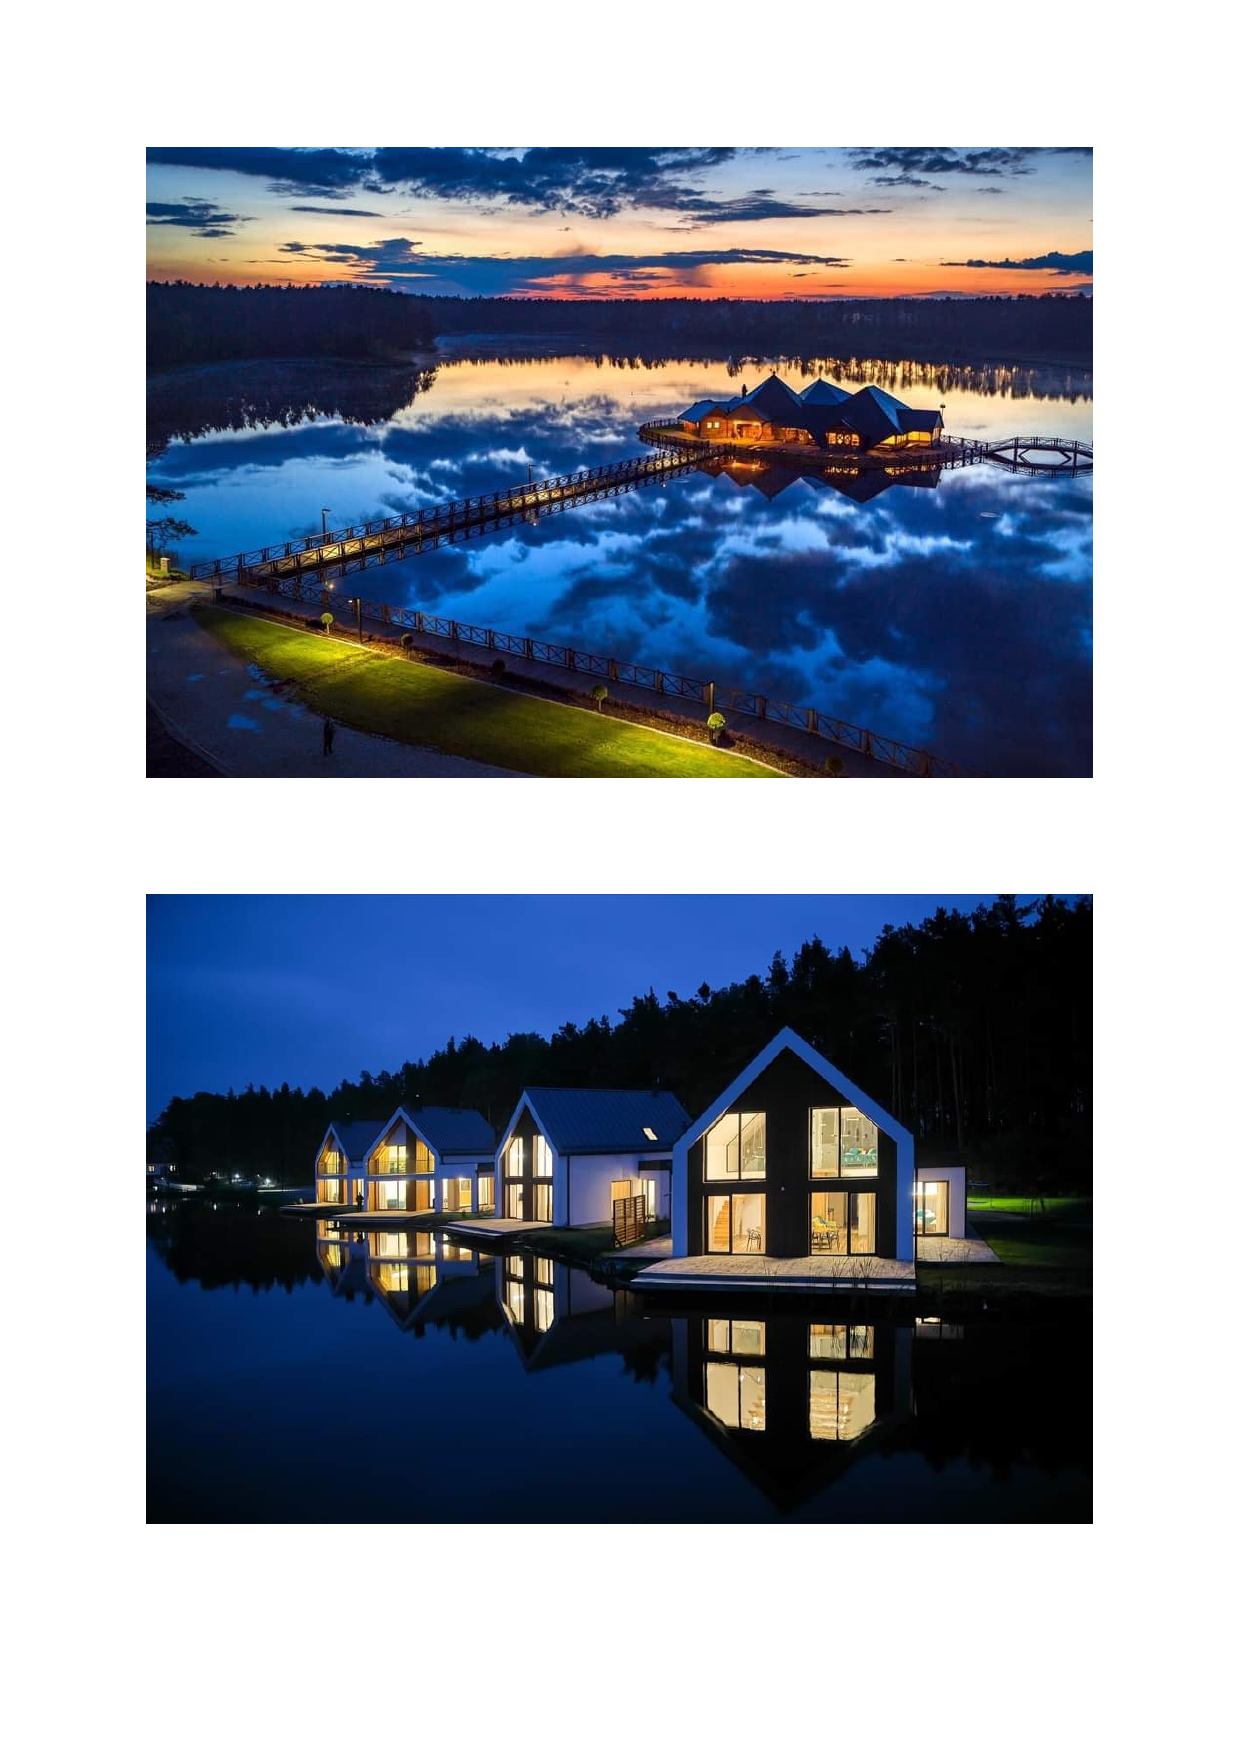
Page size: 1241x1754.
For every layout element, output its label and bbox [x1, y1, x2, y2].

picture [146, 147, 1093, 778]
picture [146, 894, 1093, 1524]
